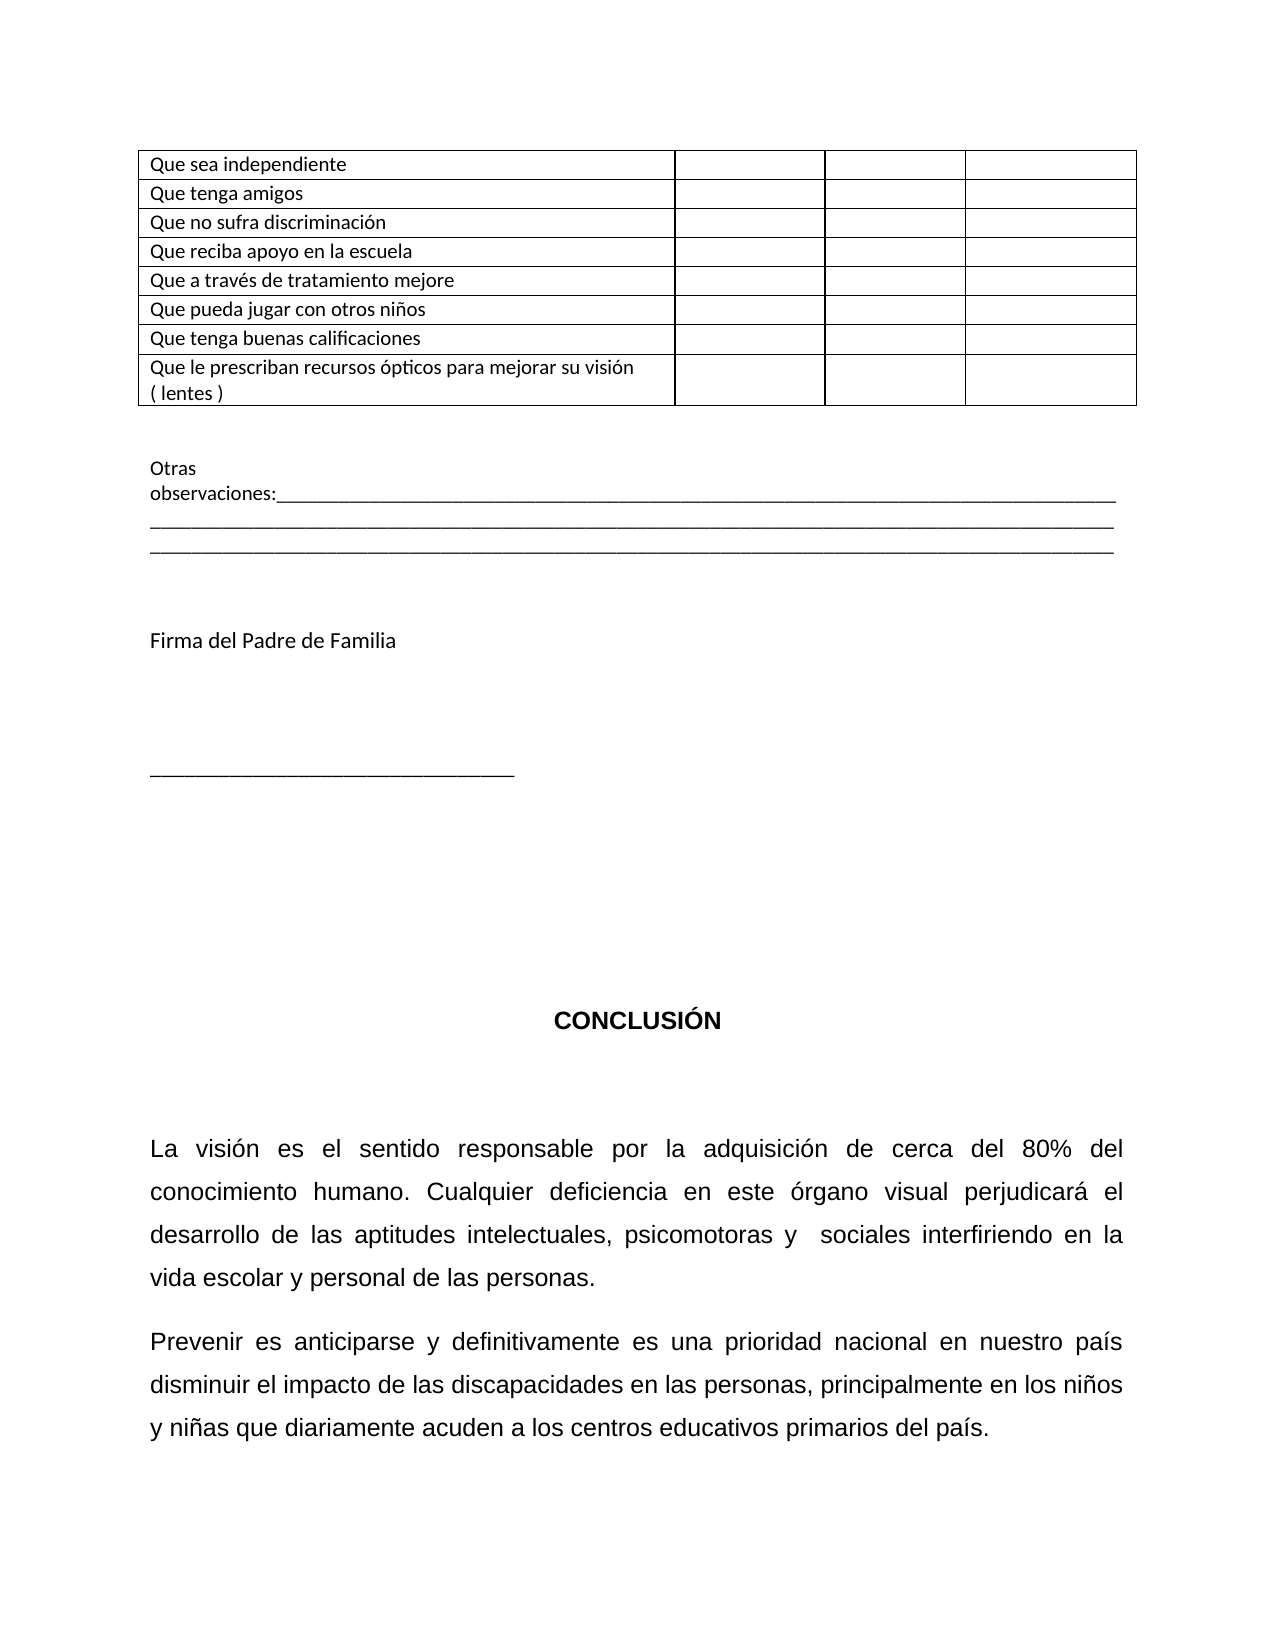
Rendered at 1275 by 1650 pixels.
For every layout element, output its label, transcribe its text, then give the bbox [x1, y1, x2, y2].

table_cell [826, 325, 965, 353]
table_cell Que le prescriban recursos ópticos para mejorar su visión ( lentes ) [139, 355, 674, 405]
table_cell Que reciba apoyo en la escuela [139, 238, 674, 266]
table_cell [966, 325, 1136, 353]
table_cell Que sea independiente [139, 151, 674, 179]
table_cell [826, 238, 965, 266]
text CONCLUSIÓN [150, 1006, 1125, 1034]
table_cell [966, 209, 1136, 237]
table_cell [676, 180, 824, 208]
table_cell [676, 238, 824, 266]
table_cell [826, 355, 965, 405]
table_cell Que a través de tratamiento mejore [139, 267, 674, 295]
text Firma del Padre de Familia [150, 627, 1125, 654]
table_cell [966, 296, 1136, 324]
table_cell [676, 325, 824, 353]
table_cell [676, 209, 824, 237]
table_cell Que pueda jugar con otros niños [139, 296, 674, 324]
table_cell Que tenga amigos [139, 180, 674, 208]
table_cell Que tenga buenas calificaciones [139, 325, 674, 353]
table_cell [966, 151, 1136, 179]
table_cell [676, 296, 824, 324]
table_cell Que no sufra discriminación [139, 209, 674, 237]
table_cell [826, 267, 965, 295]
table_cell [826, 209, 965, 237]
table_cell [966, 238, 1136, 266]
text ________________________________ [150, 752, 1125, 780]
table_cell [676, 267, 824, 295]
table_cell [826, 180, 965, 208]
table_cell [966, 180, 1136, 208]
text Prevenir es anticiparse y definitivamente es una prioridad nacional en nuestro país disminuir el impacto de las discapacidades en las personas, principalmente en los niños y niñas que diariamente acuden a los centros educativos primarios del país. [150, 1327, 1125, 1442]
table_cell [966, 267, 1136, 295]
table_cell [676, 355, 824, 405]
table_cell [826, 296, 965, 324]
table_cell [826, 151, 965, 179]
table_cell [676, 151, 824, 179]
text Otras observaciones:___________________________________________________________________________________________________________________________________________________________________________________________________________________________________________________________________________ [150, 455, 1125, 557]
table_cell [966, 355, 1136, 405]
text La visión es el sentido responsable por la adquisición de cerca del 80% del conocimiento humano. Cualquier deficiencia en este órgano visual perjudicará el desarrollo de las aptitudes intelectuales, psicomotoras y sociales interfiriendo en la vida escolar y personal de las personas. [150, 1134, 1125, 1292]
